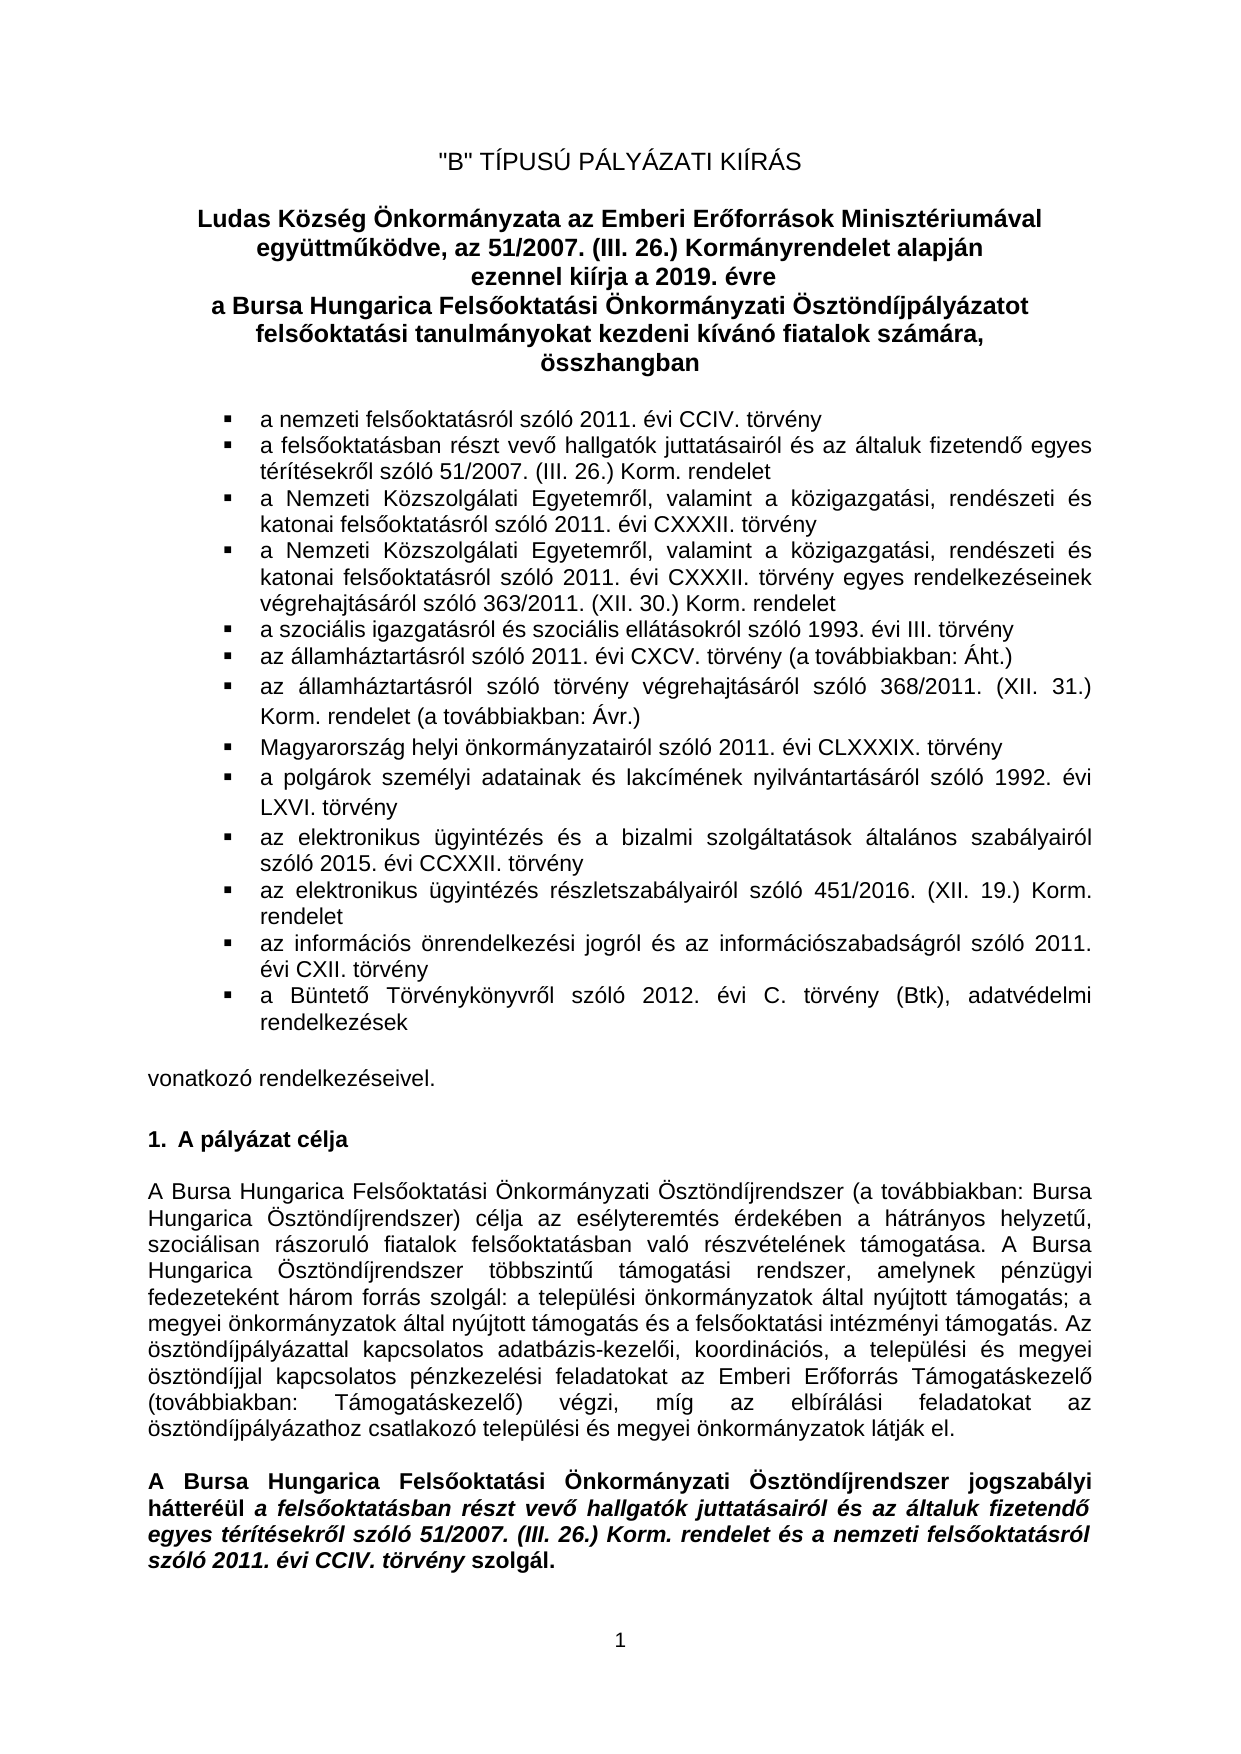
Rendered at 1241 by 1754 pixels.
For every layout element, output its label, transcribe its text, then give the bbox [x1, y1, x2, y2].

list a felsőoktatásban részt vevő hallgatók juttatásairól és az általuk fizetendő egyes térítésekről szóló 51/2007. (III. 26.) Korm. rendelet [222, 432, 1092, 485]
list az információs önrendelkezési jogról és az információszabadságról szóló 2011. évi CXII. törvény [222, 929, 1092, 982]
text Ludas Község Önkormányzata az Emberi Erőforrások Minisztériumával [148, 204, 1092, 233]
list a szociális igazgatásról és szociális ellátásokról szóló 1993. évi III. törvény [222, 616, 1092, 643]
list a nemzeti felsőoktatásról szóló 2011. évi CCIV. törvény [222, 406, 1092, 432]
text A Bursa Hungarica Felsőoktatási Önkormányzati Ösztöndíjrendszer (a továbbiakban: Bursa Hungarica Ösztöndíjrendszer) célja az esélyteremtés érdekében a hátrányos helyzetű, szociálisan rászoruló fiatalok felsőoktatásban való részvételének támogatása. A Bursa Hungarica Ösztöndíjrendszer többszintű támogatási rendszer, amelynek pénzügyi fedezeteként három forrás szolgál: a települési önkormányzatok által nyújtott támogatás; a megyei önkormányzatok által nyújtott támogatás és a felsőoktatási intézményi támogatás. Az ösztöndíjpályázattal kapcsolatos adatbázis-kezelői, koordinációs, a települési és megyei ösztöndíjjal kapcsolatos pénzkezelési feladatokat az Emberi Erőforrás Támogatáskezelő (továbbiakban: Támogatáskezelő) végzi, míg az elbírálási feladatokat az ösztöndíjpályázathoz csatlakozó települési és megyei önkormányzatok látják el. [148, 1178, 1092, 1442]
list az elektronikus ügyintézés részletszabályairól szóló 451/2016. (XII. 19.) Korm. rendelet [222, 877, 1092, 929]
list az államháztartásról szóló törvény végrehajtásáról szóló 368/2011. (XII. 31.) Korm. rendelet (a továbbiakban: Ávr.) [222, 673, 1092, 729]
list az elektronikus ügyintézés és a bizalmi szolgáltatások általános szabályairól szóló 2015. évi CCXXII. törvény [222, 824, 1092, 877]
text összhangban [148, 348, 1092, 377]
text együttműködve, az 51/2007. (III. 26.) Kormányrendelet alapján ezennel kiírja a 2019. évre [148, 233, 1092, 291]
text A Bursa Hungarica Felsőoktatási Önkormányzati Ösztöndíjrendszer jogszabályi hátteréül a felsőoktatásban részt vevő hallgatók juttatásairól és az általuk fizetendő egyes térítésekről szóló 51/2007. (III. 26.) Korm. rendelet és a nemzeti felsőoktatásról szóló 2011. évi CCIV. törvény szolgál. [148, 1468, 1092, 1573]
text a Bursa Hungarica Felsőoktatási Önkormányzati Ösztöndíjpályázatot [148, 291, 1092, 319]
subtitle "B" TÍPUSÚ PÁLYÁZATI KIÍRÁS [148, 147, 1092, 176]
list a Nemzeti Közszolgálati Egyetemről, valamint a közigazgatási, rendészeti és katonai felsőoktatásról szóló 2011. évi CXXXII. törvény [222, 485, 1092, 537]
text vonatkozó rendelkezéseivel. [148, 1065, 1092, 1091]
list a Nemzeti Közszolgálati Egyetemről, valamint a közigazgatási, rendészeti és katonai felsőoktatásról szóló 2011. évi CXXXII. törvény egyes rendelkezéseinek végrehajtásáról szóló 363/2011. (XII. 30.) Korm. rendelet [222, 537, 1092, 616]
list a polgárok személyi adatainak és lakcímének nyilvántartásáról szóló 1992. évi LXVI. törvény [222, 764, 1092, 820]
list A pályázat célja [148, 1126, 1092, 1152]
list a Büntető Törvénykönyvről szóló 2012. évi C. törvény (Btk), adatvédelmi rendelkezések [222, 982, 1092, 1035]
text felsőoktatási tanulmányokat kezdeni kívánó fiatalok számára, [148, 319, 1092, 348]
list Magyarország helyi önkormányzatairól szóló 2011. évi CLXXXIX. törvény [222, 733, 1092, 760]
list az államháztartásról szóló 2011. évi CXCV. törvény (a továbbiakban: Áht.) [222, 643, 1092, 669]
